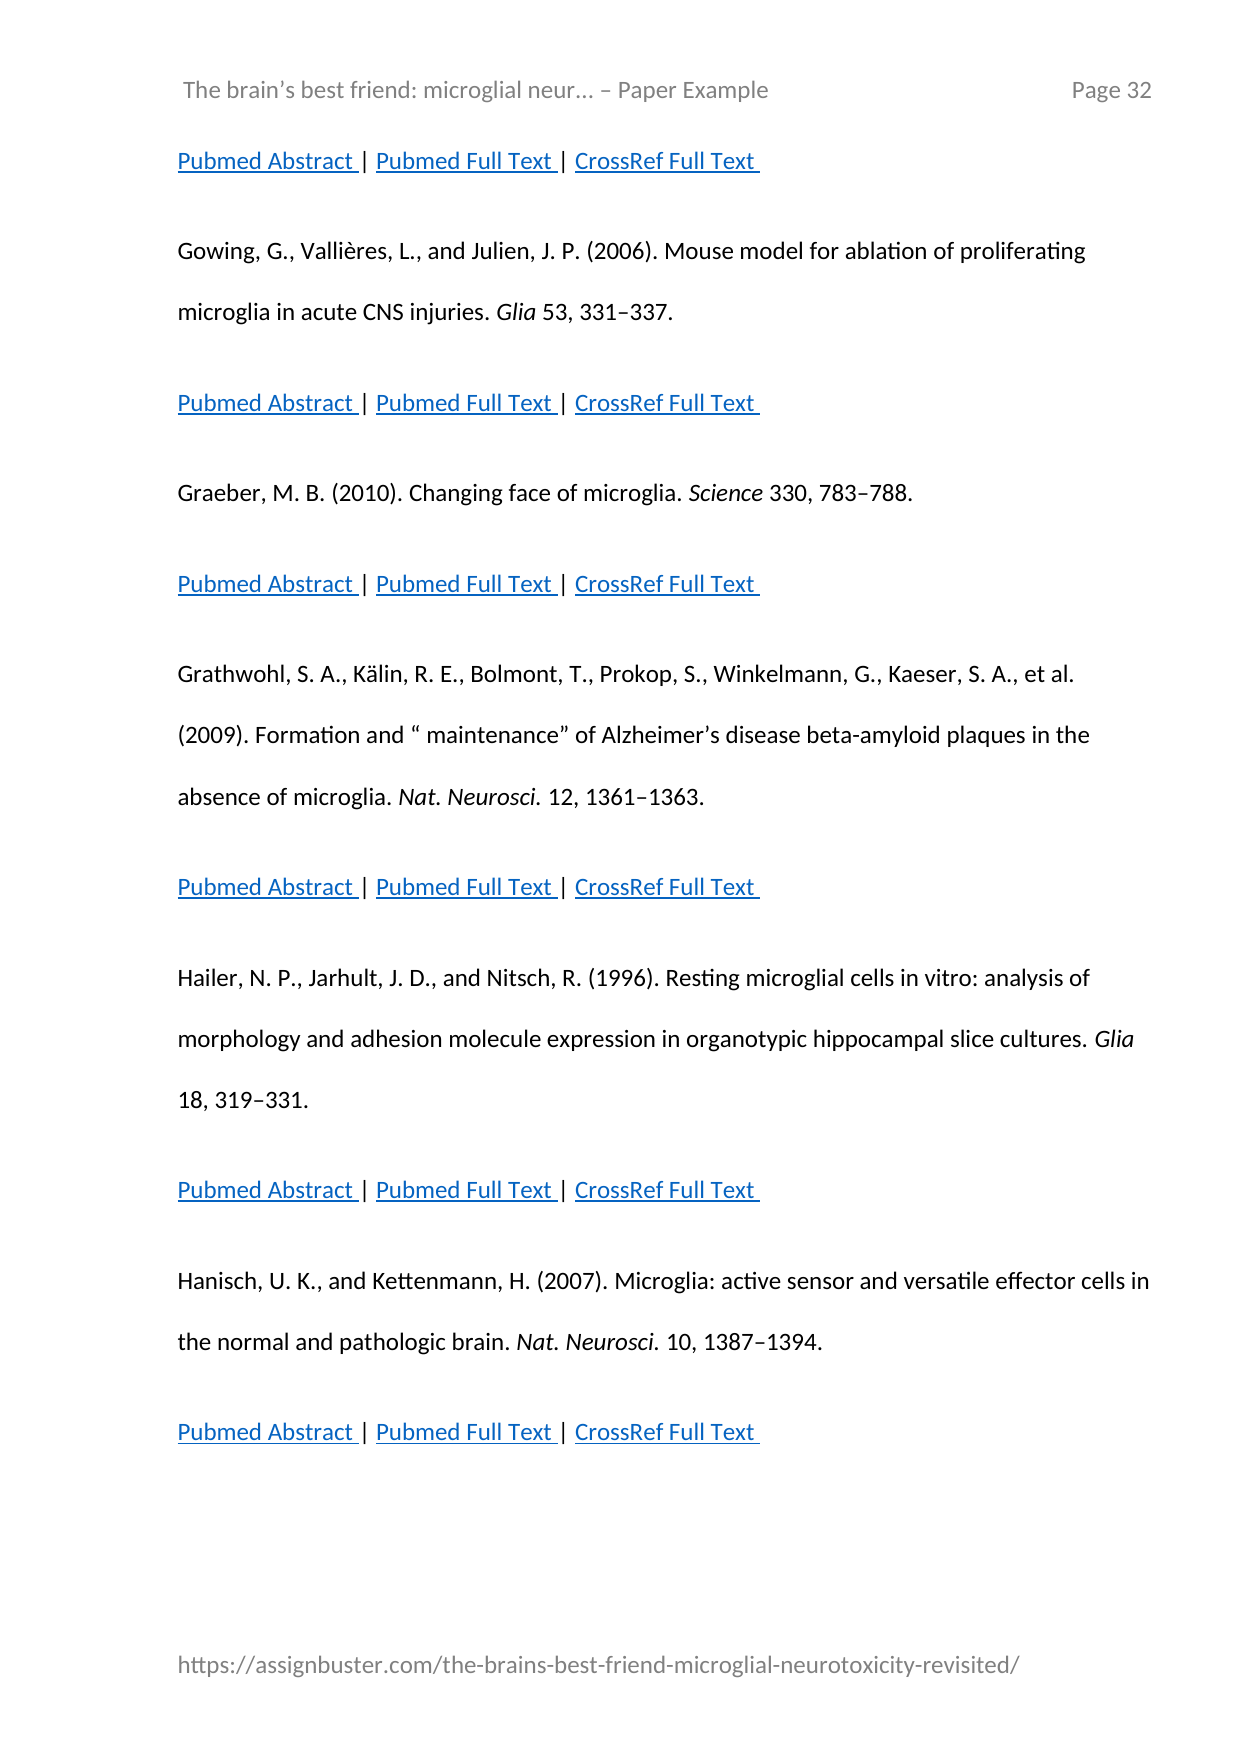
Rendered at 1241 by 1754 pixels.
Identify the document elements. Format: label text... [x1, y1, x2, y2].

text Pubmed Abstract | Pubmed Full Text | CrossRef Full Text [177, 387, 1152, 418]
text Pubmed Abstract | Pubmed Full Text | CrossRef Full Text [177, 568, 1152, 599]
text Grathwohl, S. A., Kälin, R. E., Bolmont, T., Prokop, S., Winkelmann, G., Kaeser, S. A., et al. (2009). Formation and “ maintenance” of Alzheimer’s disease beta-amyloid plaques in the absence of microglia. Nat. Neurosci. 12, 1361–1363. [177, 659, 1152, 811]
text Pubmed Abstract | Pubmed Full Text | CrossRef Full Text [177, 1416, 1152, 1447]
text Hailer, N. P., Jarhult, J. D., and Nitsch, R. (1996). Resting microglial cells in vitro: analysis of morphology and adhesion molecule expression in organotypic hippocampal slice cultures. Glia 18, 319–331. [177, 962, 1152, 1114]
text Pubmed Abstract | Pubmed Full Text | CrossRef Full Text [177, 145, 1152, 176]
text Graeber, M. B. (2010). Changing face of microglia. Science 330, 783–788. [177, 478, 1152, 508]
text Gowing, G., Vallières, L., and Julien, J. P. (2006). Mouse model for ablation of proliferating microglia in acute CNS injuries. Glia 53, 331–337. [177, 236, 1152, 327]
text Pubmed Abstract | Pubmed Full Text | CrossRef Full Text [177, 871, 1152, 902]
text Pubmed Abstract | Pubmed Full Text | CrossRef Full Text [177, 1174, 1152, 1205]
text Hanisch, U. K., and Kettenmann, H. (2007). Microglia: active sensor and versatile effector cells in the normal and pathologic brain. Nat. Neurosci. 10, 1387–1394. [177, 1265, 1152, 1356]
